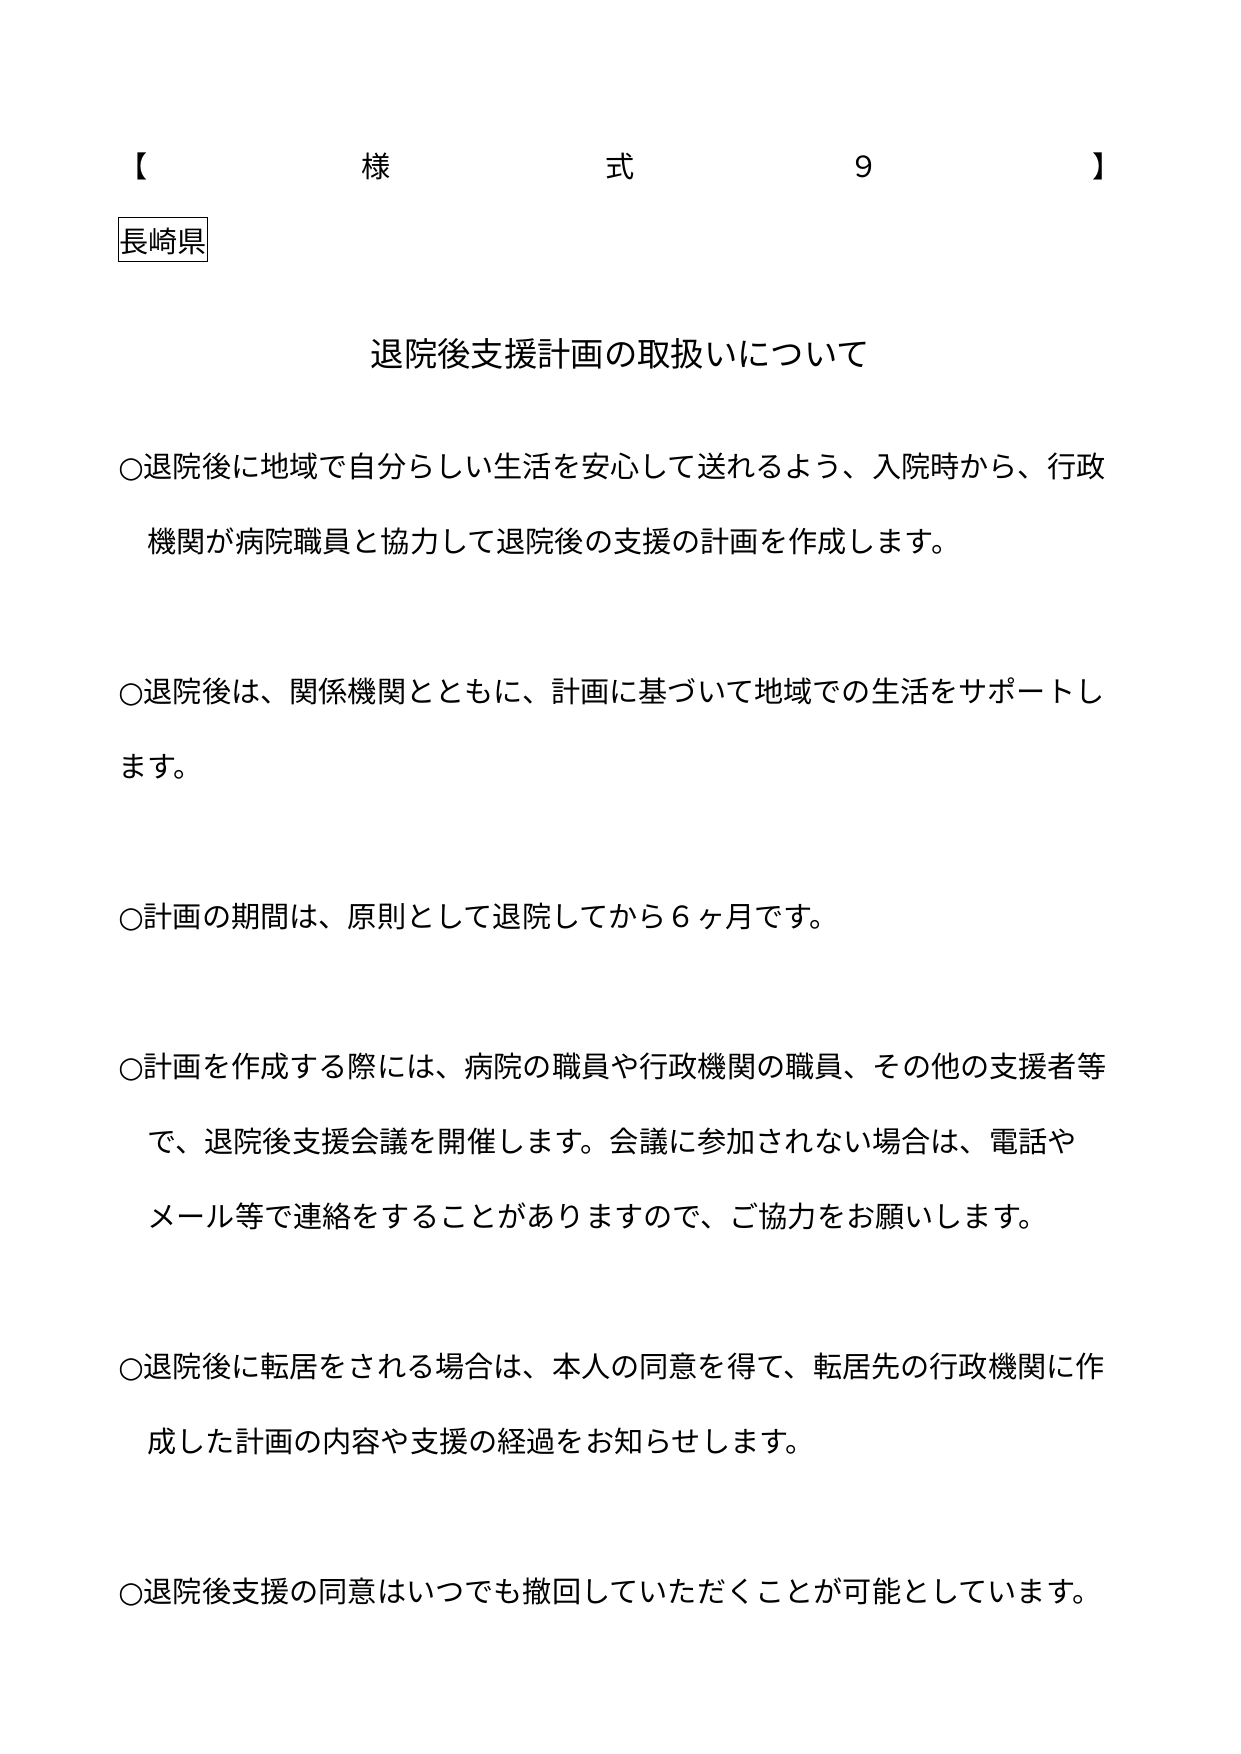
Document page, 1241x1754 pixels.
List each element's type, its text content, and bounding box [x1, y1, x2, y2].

text 退院後支援計画の取扱いについて [118, 314, 1122, 389]
text 【様式９】 長崎県 [118, 127, 1122, 277]
text ○退院後に地域で自分らしい生活を安心して送れるよう、入院時から、行政機関が病院職員と協力して退院後の支援の計画を作成します。 [118, 427, 1122, 577]
text ○退院後は、関係機関とともに、計画に基づいて地域での生活をサポートします。 [118, 652, 1122, 802]
text ○計画を作成する際には、病院の職員や行政機関の職員、その他の支援者等で、退院後支援会議を開催します。会議に参加されない場合は、電話やメール等で連絡をすることがありますので、ご協力をお願いします。 [118, 1027, 1122, 1252]
text ○退院後に転居をされる場合は、本人の同意を得て、転居先の行政機関に作成した計画の内容や支援の経過をお知らせします。 [118, 1327, 1122, 1477]
text ○計画の期間は、原則として退院してから６ヶ月です。 [118, 877, 1122, 952]
text ○退院後支援の同意はいつでも撤回していただくことが可能としています。 [118, 1552, 1122, 1627]
